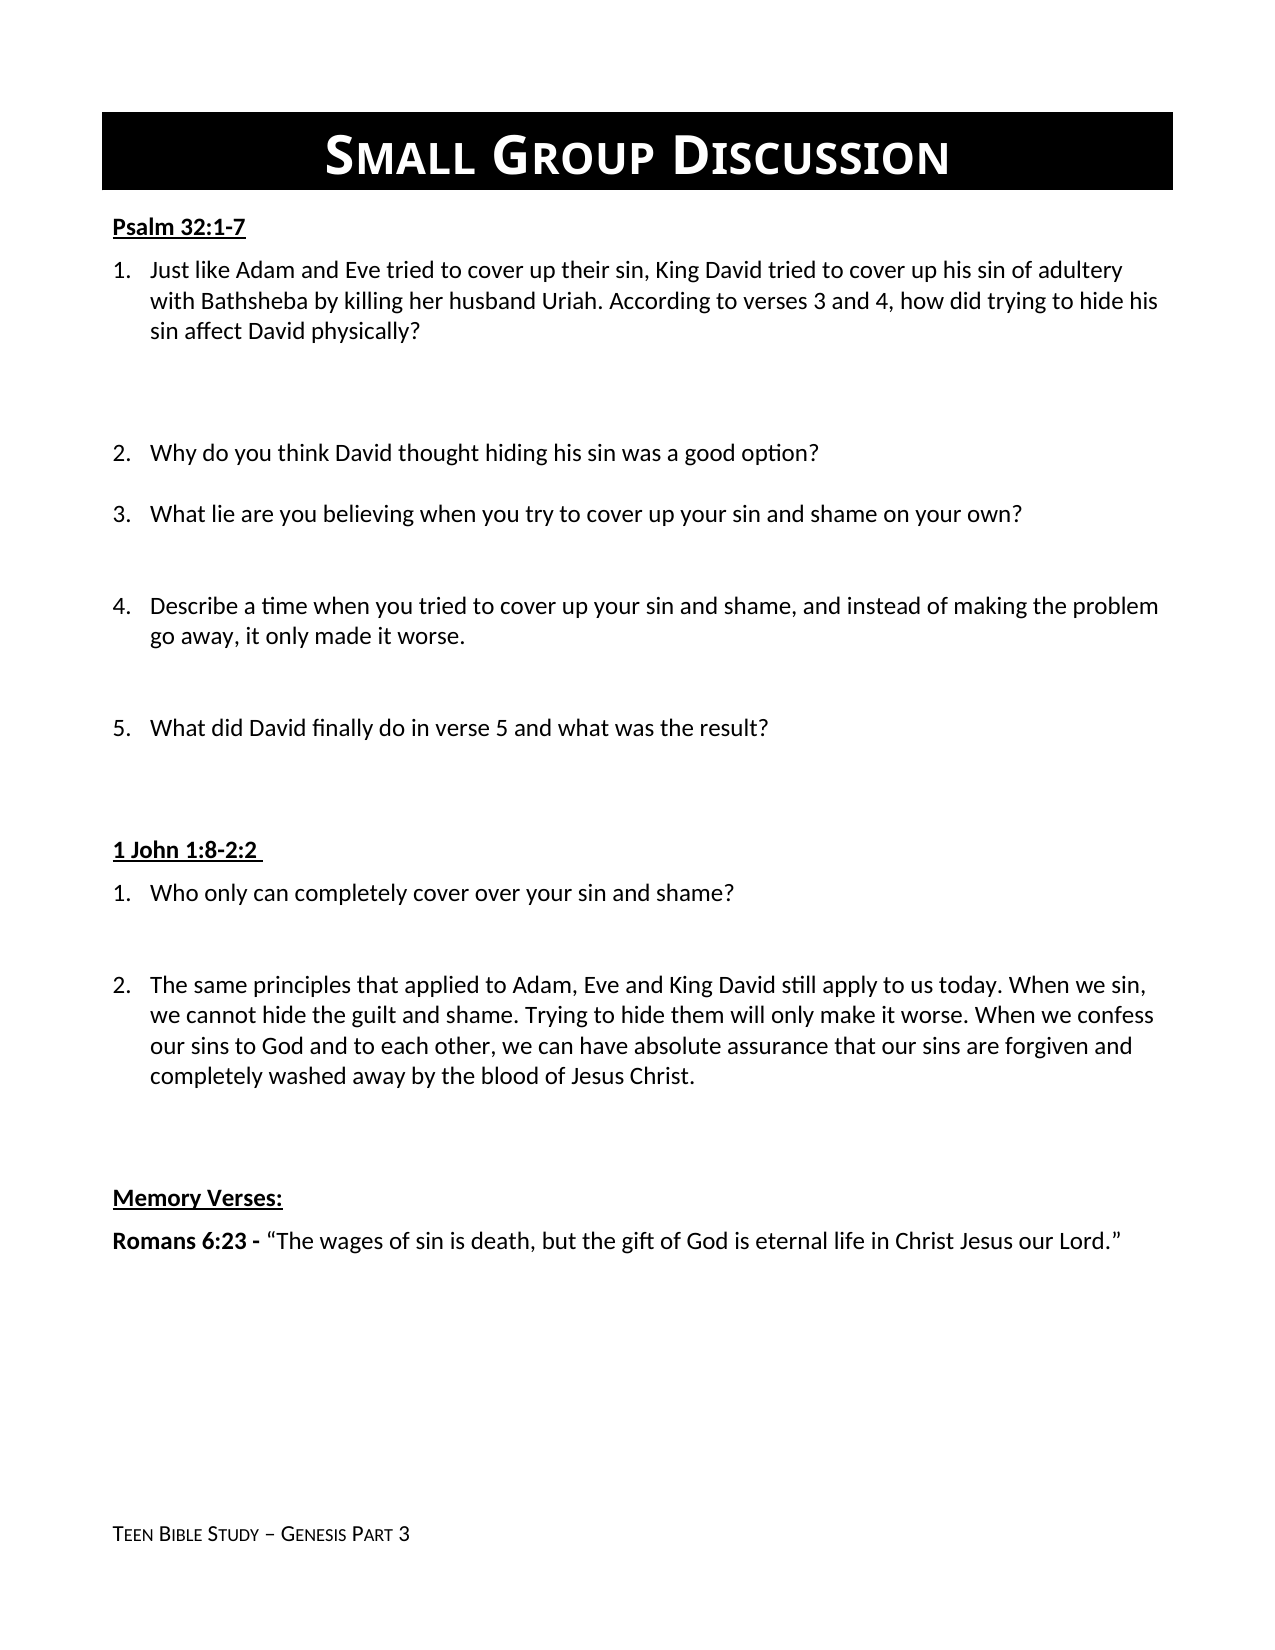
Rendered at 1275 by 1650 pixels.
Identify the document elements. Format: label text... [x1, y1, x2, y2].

text Memory Verses: [112, 1182, 1162, 1213]
text Psalm 32:1-7 [112, 211, 1162, 242]
text 1 John 1:8-2:2 [112, 834, 1162, 865]
list Who only can completely cover over your sin and shame? [112, 877, 1162, 908]
list What did David finally do in verse 5 and what was the result? [112, 712, 1162, 743]
text Romans 6:23 - “The wages of sin is death, but the gift of God is eternal life in Christ Jesus our Lord.” [112, 1225, 1162, 1256]
list Why do you think David thought hiding his sin was a good option? [112, 437, 1162, 468]
title Small Group Discussion [104, 115, 1171, 190]
list What lie are you believing when you try to cover up your sin and shame on your own? [112, 498, 1162, 529]
list Describe a time when you tried to cover up your sin and shame, and instead of making the problem go away, it only made it worse. [112, 590, 1162, 651]
list The same principles that applied to Adam, Eve and King David still apply to us today. When we sin, we cannot hide the guilt and shame. Trying to hide them will only make it worse. When we confess our sins to God and to each other, we can have absolute assurance that our sins are forgiven and completely washed away by the blood of Jesus Christ. [112, 969, 1162, 1091]
list Just like Adam and Eve tried to cover up their sin, King David tried to cover up his sin of adultery with Bathsheba by killing her husband Uriah. According to verses 3 and 4, how did trying to hide his sin affect David physically? [112, 254, 1162, 346]
